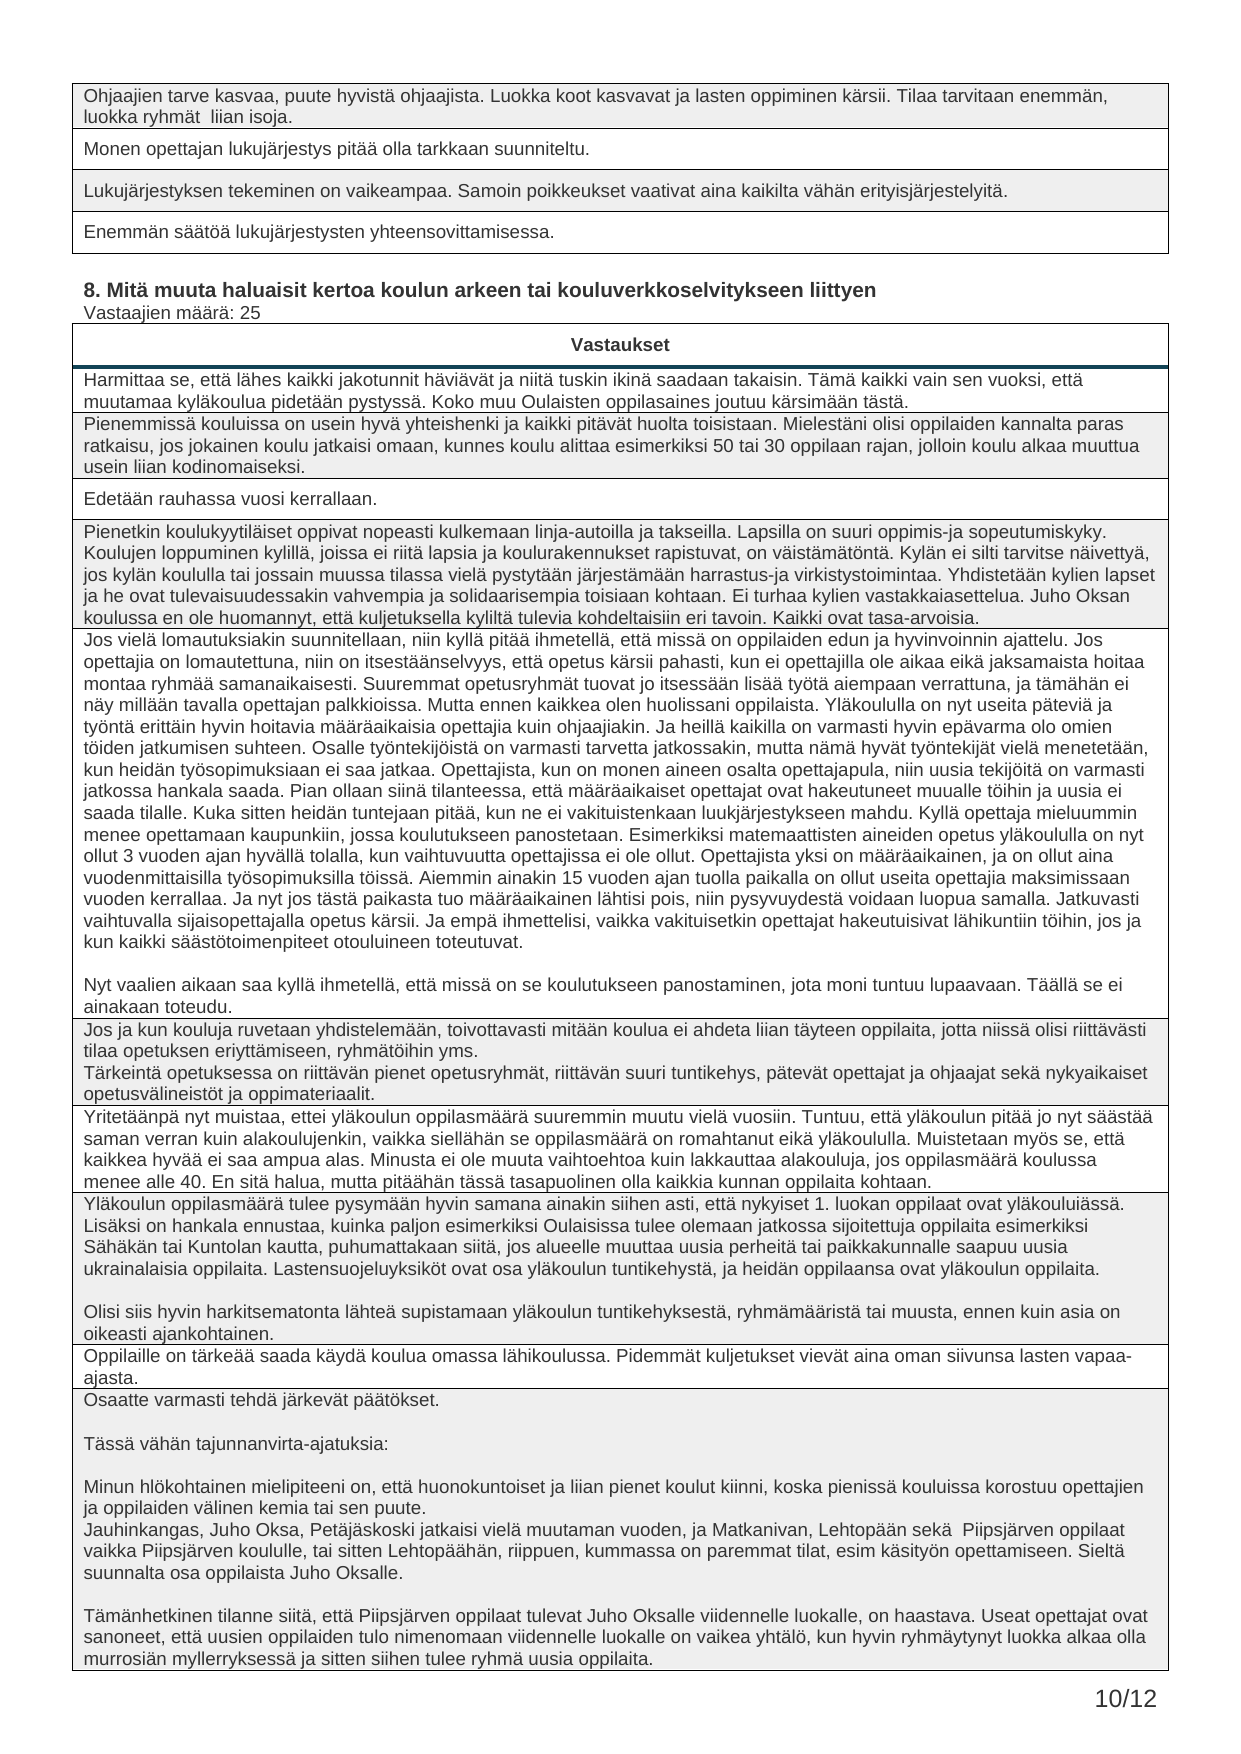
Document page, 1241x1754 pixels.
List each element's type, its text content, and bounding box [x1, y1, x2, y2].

table_cell Ohjaajien tarve kasvaa, puute hyvistä ohjaajista. Luokka koot kasvavat ja lasten oppiminen kärsii. Tilaa tarvitaan enemmän, luokka ryhmät liian isoja. [73, 84, 1168, 127]
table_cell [73, 1389, 1168, 1669]
table_cell Edetään rauhassa vuosi kerrallaan. [73, 479, 1168, 519]
table_cell Yritetäänpä nyt muistaa, ettei yläkoulun oppilasmäärä suuremmin muutu vielä vuosiin. Tuntuu, että yläkoulun pitää jo nyt säästää saman verran kuin alakoulujenkin, vaikka siellähän se oppilasmäärä on romahtanut eikä yläkoululla. Muistetaan myös se, että kaikkea hyvää ei saa ampua alas. Minusta ei ole muuta vaihtoehtoa kuin lakkauttaa alakouluja, jos oppilasmäärä koulussa menee alle 40. En sitä halua, mutta pitäähän tässä tasapuolinen olla kaikkia kunnan oppilaita kohtaan. [73, 1106, 1168, 1192]
text 8. Mitä muuta haluaisit kertoa koulun arkeen tai kouluverkkoselvitykseen liittyen [83, 277, 1157, 301]
table_cell Pienemmissä kouluissa on usein hyvä yhteishenki ja kaikki pitävät huolta toisistaan. Mielestäni olisi oppilaiden kannalta paras ratkaisu, jos jokainen koulu jatkaisi omaan, kunnes koulu alittaa esimerkiksi 50 tai 30 oppilaan rajan, jolloin koulu alkaa muuttua usein liian kodinomaiseksi. [73, 413, 1168, 478]
table_cell Lukujärjestyksen tekeminen on vaikeampaa. Samoin poikkeukset vaativat aina kaikilta vähän erityisjärjestelyitä. [73, 170, 1168, 211]
table_cell Harmittaa se, että lähes kaikki jakotunnit häviävät ja niitä tuskin ikinä saadaan takaisin. Tämä kaikki vain sen vuoksi, että muutamaa kyläkoulua pidetään pystyssä. Koko muu Oulaisten oppilasaines joutuu kärsimään tästä. [73, 369, 1168, 412]
table_cell Jos ja kun kouluja ruvetaan yhdistelemään, toivottavasti mitään koulua ei ahdeta liian täyteen oppilaita, jotta niissä olisi riittävästi tilaa opetuksen eriyttämiseen, ryhmätöihin yms. Tärkeintä opetuksessa on riittävän pienet opetusryhmät, riittävän suuri tuntikehys, pätevät opettajat ja ohjaajat sekä nykyaikaiset opetusvälineistöt ja oppimateriaalit. [73, 1019, 1168, 1105]
table_cell Pienetkin koulukyytiläiset oppivat nopeasti kulkemaan linja-autoilla ja takseilla. Lapsilla on suuri oppimis-ja sopeutumiskyky. Koulujen loppuminen kylillä, joissa ei riitä lapsia ja koulurakennukset rapistuvat, on väistämätöntä. Kylän ei silti tarvitse näivettyä, jos kylän koululla tai jossain muussa tilassa vielä pystytään järjestämään harrastus-ja virkistystoimintaa. Yhdistetään kylien lapset ja he ovat tulevaisuudessakin vahvempia ja solidaarisempia toisiaan kohtaan. Ei turhaa kylien vastakkaiasettelua. Juho Oksan koulussa en ole huomannyt, että kuljetuksella kyliltä tulevia kohdeltaisiin eri tavoin. Kaikki ovat tasa-arvoisia. [73, 520, 1168, 628]
table_cell Oppilaille on tärkeää saada käydä koulua omassa lähikoulussa. Pidemmät kuljetukset vievät aina oman siivunsa lasten vapaa-ajasta. [73, 1345, 1168, 1388]
table_cell Monen opettajan lukujärjestys pitää olla tarkkaan suunniteltu. [73, 129, 1168, 169]
table_cell Jos vielä lomautuksiakin suunnitellaan, niin kyllä pitää ihmetellä, että missä on oppilaiden edun ja hyvinvoinnin ajattelu. Jos opettajia on lomautettuna, niin on itsestäänselvyys, että opetus kärsii pahasti, kun ei opettajilla ole aikaa eikä jaksamaista hoitaa montaa ryhmää samanaikaisesti. Suuremmat opetusryhmät tuovat jo itsessään lisää työtä aiempaan verrattuna, ja tämähän ei näy millään tavalla opettajan palkkioissa. Mutta ennen kaikkea olen huolissani oppilaista. Yläkoululla on nyt useita päteviä ja työntä erittäin hyvin hoitavia määräaikaisia opettajia kuin ohjaajiakin. Ja heillä kaikilla on varmasti hyvin epävarma olo omien töiden jatkumisen suhteen. Osalle työntekijöistä on varmasti tarvetta jatkossakin, mutta nämä hyvät työntekijät vielä menetetään, kun heidän työsopimuksiaan ei saa jatkaa. Opettajista, kun on monen aineen osalta opettajapula, niin uusia tekijöitä on varmasti jatkossa hankala saada. Pian ollaan siinä tilanteessa, että määräaikaiset opettajat ovat hakeutuneet muualle töihin ja uusia ei saada tilalle. Kuka sitten heidän tuntejaan pitää, kun ne ei vakituistenkaan luukjärjestykseen mahdu. Kyllä opettaja mieluummin menee opettamaan kaupunkiin, jossa koulutukseen panostetaan. Esimerkiksi matemaattisten aineiden opetus yläkoululla on nyt ollut 3 vuoden ajan hyvällä tolalla, kun vaihtuvuutta opettajissa ei ole ollut. Opettajista yksi on määräaikainen, ja on ollut aina vuodenmittaisilla työsopimuksilla töissä. Aiemmin ainakin 15 vuoden ajan tuolla paikalla on ollut useita opettajia maksimissaan vuoden kerrallaa. Ja nyt jos tästä paikasta tuo määräaikainen lähtisi pois, niin pysyvuydestä voidaan luopua samalla. Jatkuvasti vaihtuvalla sijaisopettajalla opetus kärsii. Ja empä ihmettelisi, vaikka vakituisetkin opettajat hakeutuisivat lähikuntiin töihin, jos ja kun kaikki säästötoimenpiteet otouluineen toteutuvat. Nyt vaalien aikaan saa kyllä ihmetellä, että missä on se koulutukseen panostaminen, jota moni tuntuu lupaavaan. Täällä se ei ainakaan toteudu. [73, 629, 1168, 1017]
text Vastaajien määrä: 25 [83, 301, 1157, 323]
table_cell Enemmän säätöä lukujärjestysten yhteensovittamisessa. [73, 212, 1168, 252]
table_header Vastaukset [73, 324, 1168, 365]
table_cell Yläkoulun oppilasmäärä tulee pysymään hyvin samana ainakin siihen asti, että nykyiset 1. luokan oppilaat ovat yläkouluiässä. Lisäksi on hankala ennustaa, kuinka paljon esimerkiksi Oulaisissa tulee olemaan jatkossa sijoitettuja oppilaita esimerkiksi Sähäkän tai Kuntolan kautta, puhumattakaan siitä, jos alueelle muuttaa uusia perheitä tai paikkakunnalle saapuu uusia ukrainalaisia oppilaita. Lastensuojeluyksiköt ovat osa yläkoulun tuntikehystä, ja heidän oppilaansa ovat yläkoulun oppilaita. Olisi siis hyvin harkitsematonta lähteä supistamaan yläkoulun tuntikehyksestä, ryhmämääristä tai muusta, ennen kuin asia on oikeasti ajankohtainen. [73, 1193, 1168, 1344]
